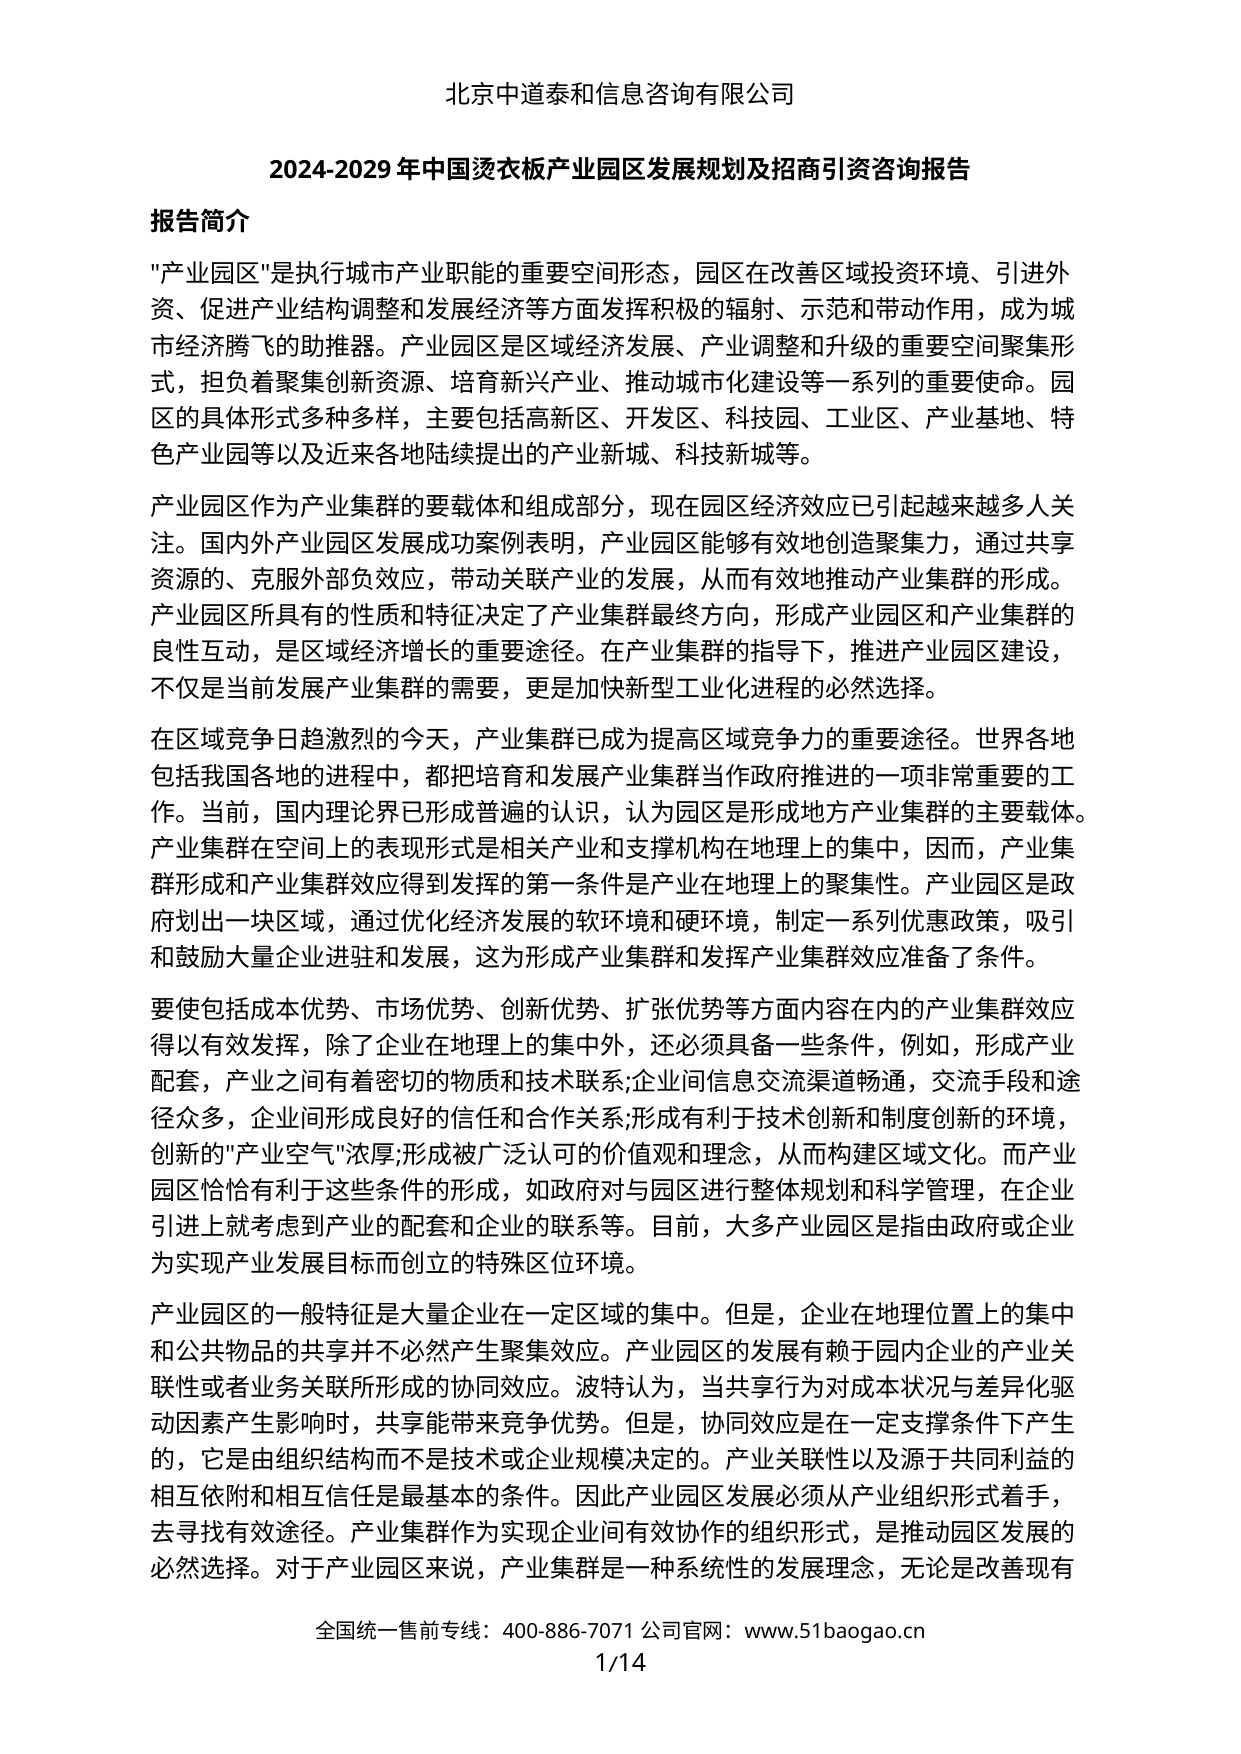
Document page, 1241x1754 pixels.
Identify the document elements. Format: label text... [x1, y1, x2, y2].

text 2024-2029年中国烫衣板产业园区发展规划及招商引资咨询报告 [150, 150, 1090, 186]
text 要使包括成本优势、市场优势、创新优势、扩张优势等方面内容在内的产业集群效应得以有效发挥，除了企业在地理上的集中外，还必须具备一些条件，例如，形成产业配套，产业之间有着密切的物质和技术联系;企业间信息交流渠道畅通，交流手段和途径众多，企业间形成良好的信任和合作关系;形成有利于技术创新和制度创新的环境，创新的"产业空气"浓厚;形成被广泛认可的价值观和理念，从而构建区域文化。而产业园区恰恰有利于这些条件的形成，如政府对与园区进行整体规划和科学管理，在企业引进上就考虑到产业的配套和企业的联系等。目前，大多产业园区是指由政府或企业为实现产业发展目标而创立的特殊区位环境。 [150, 989, 1090, 1279]
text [150, 1295, 1090, 1585]
text 在区域竞争日趋激烈的今天，产业集群已成为提高区域竞争力的重要途径。世界各地包括我国各地的进程中，都把培育和发展产业集群当作政府推进的一项非常重要的工作。当前，国内理论界已形成普遍的认识，认为园区是形成地方产业集群的主要载体。产业集群在空间上的表现形式是相关产业和支撑机构在地理上的集中，因而，产业集群形成和产业集群效应得到发挥的第一条件是产业在地理上的聚集性。产业园区是政府划出一块区域，通过优化经济发展的软环境和硬环境，制定一系列优惠政策，吸引和鼓励大量企业进驻和发展，这为形成产业集群和发挥产业集群效应准备了条件。 [150, 720, 1090, 974]
text 产业园区作为产业集群的要载体和组成部分，现在园区经济效应已引起越来越多人关注。国内外产业园区发展成功案例表明，产业园区能够有效地创造聚集力，通过共享资源的、克服外部负效应，带动关联产业的发展，从而有效地推动产业集群的形成。产业园区所具有的性质和特征决定了产业集群最终方向，形成产业园区和产业集群的良性互动，是区域经济增长的重要途径。在产业集群的指导下，推进产业园区建设，不仅是当前发展产业集群的需要，更是加快新型工业化进程的必然选择。 [150, 487, 1090, 704]
text "产业园区"是执行城市产业职能的重要空间形态，园区在改善区域投资环境、引进外资、促进产业结构调整和发展经济等方面发挥积极的辐射、示范和带动作用，成为城市经济腾飞的助推器。产业园区是区域经济发展、产业调整和升级的重要空间聚集形式，担负着聚集创新资源、培育新兴产业、推动城市化建设等一系列的重要使命。园区的具体形式多种多样，主要包括高新区、开发区、科技园、工业区、产业基地、特色产业园等以及近来各地陆续提出的产业新城、科技新城等。 [150, 254, 1090, 471]
text 报告简介 [150, 202, 1090, 238]
